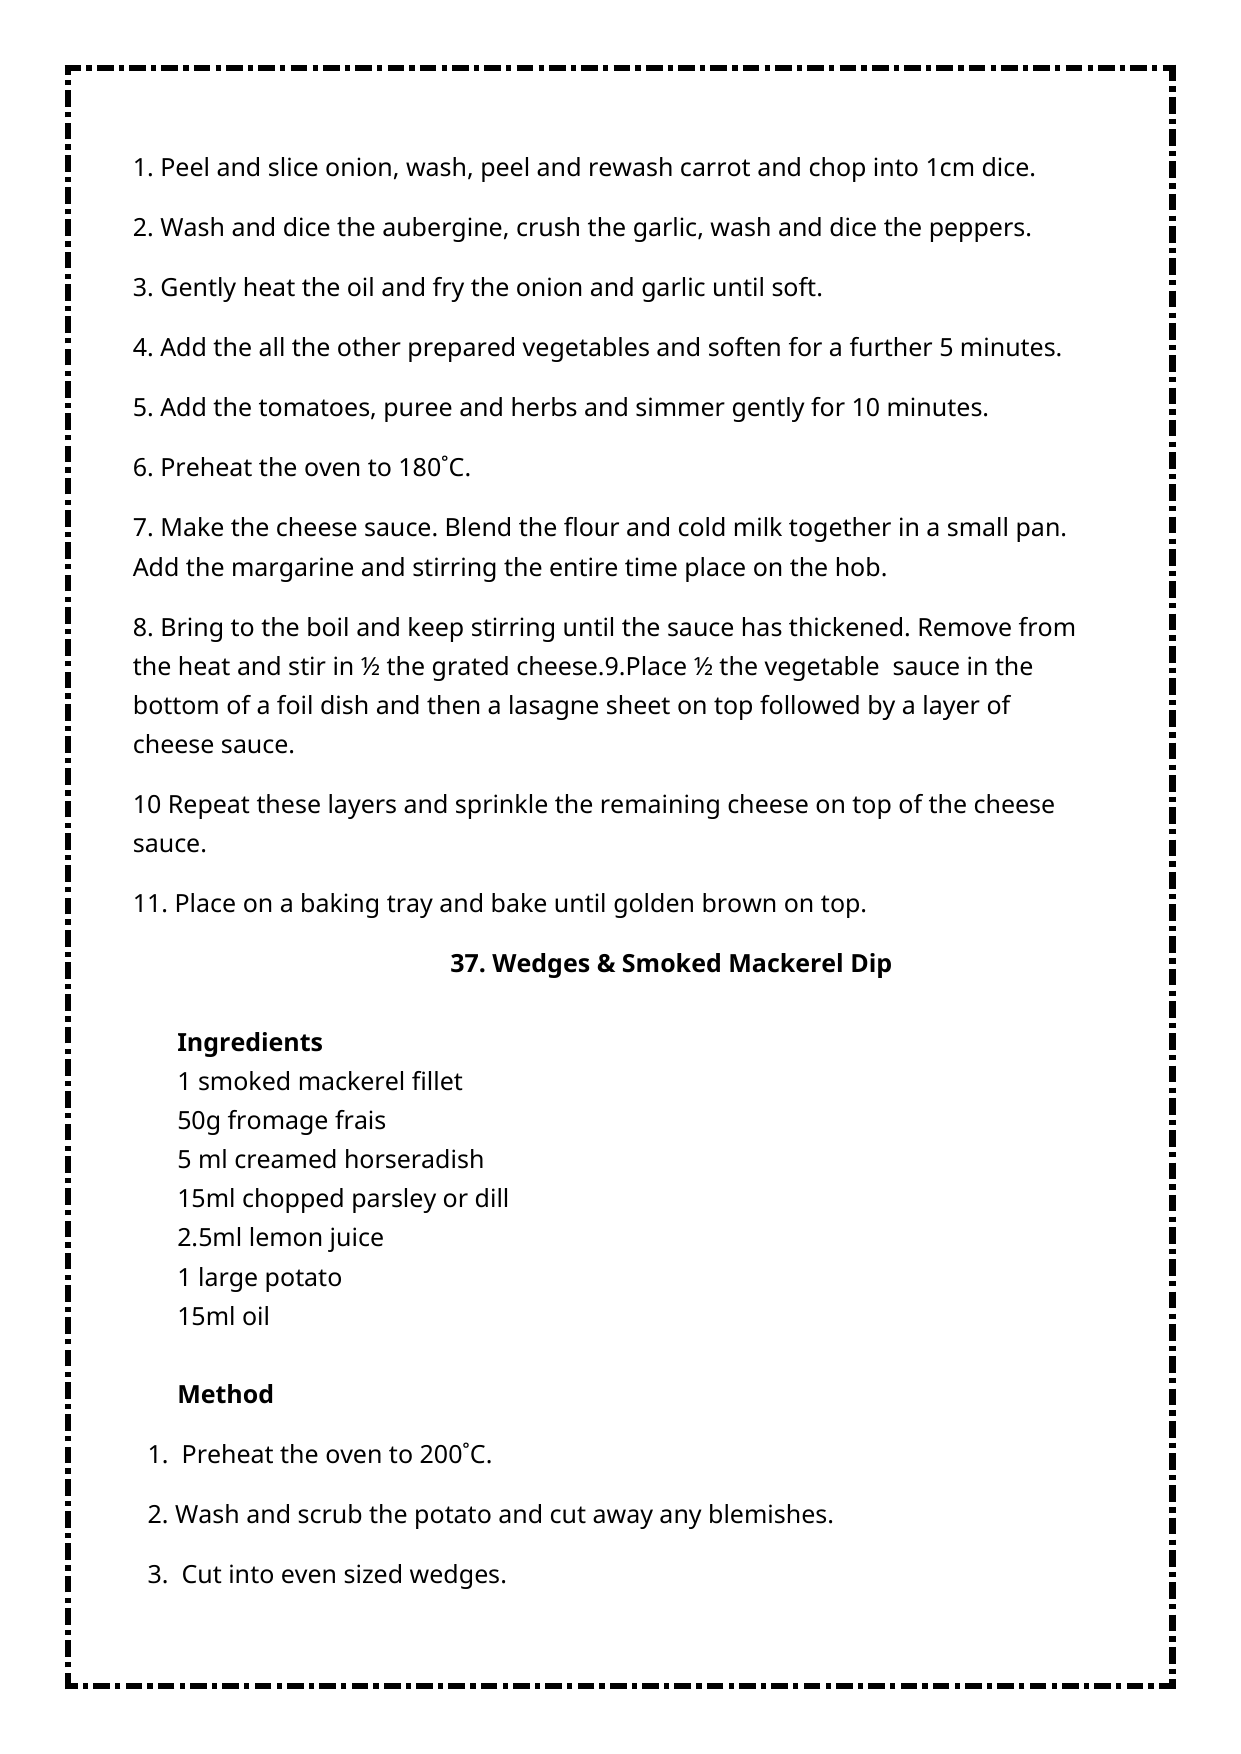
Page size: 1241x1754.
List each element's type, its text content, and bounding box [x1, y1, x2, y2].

text 2. Wash and scrub the potato and cut away any blemishes. [147, 1497, 1090, 1531]
list Ingredients [177, 1024, 1090, 1058]
list 50g fromage frais [177, 1102, 1090, 1137]
list 15ml chopped parsley or dill [177, 1181, 1090, 1215]
text 4. Add the all the other prepared vegetables and soften for a further 5 minutes. [133, 330, 1090, 364]
text 10 Repeat these layers and sprinkle the remaining cheese on top of the cheese sauce. [133, 787, 1090, 860]
list 5 ml creamed horseradish [177, 1142, 1090, 1176]
list 2.5ml lemon juice [177, 1220, 1090, 1254]
text 11. Place on a baking tray and bake until golden brown on top. [133, 886, 1090, 920]
text 3. Gently heat the oil and fry the onion and garlic until soft. [133, 270, 1090, 304]
text 6. Preheat the oven to 180˚C. [133, 450, 1090, 484]
text 7. Make the cheese sauce. Blend the flour and cold milk together in a small pan. Add the margarine and stirring the entire time place on the hob. [133, 510, 1090, 583]
text 8. Bring to the boil and keep stirring until the sauce has thickened. Remove from the heat and stir in ½ the grated cheese.9.Place ½ the vegetable sauce in the bottom of a foil dish and then a lasagne sheet on top followed by a layer of cheese sauce. [133, 609, 1090, 761]
text 2. Wash and dice the aubergine, crush the garlic, wash and dice the peppers. [133, 210, 1090, 244]
list Method [177, 1377, 1090, 1411]
text 3. Cut into even sized wedges. [147, 1557, 1090, 1591]
list 1 large potato [177, 1259, 1090, 1293]
text 1. Peel and slice onion, wash, peel and rewash carrot and chop into 1cm dice. [133, 150, 1090, 184]
list 15ml oil [177, 1298, 1090, 1332]
list 1 smoked mackerel fillet [177, 1063, 1090, 1097]
text 1. Preheat the oven to 200˚C. [147, 1437, 1090, 1471]
list 37. Wedges & Smoked Mackerel Dip [252, 946, 1090, 980]
text 5. Add the tomatoes, puree and herbs and simmer gently for 10 minutes. [133, 390, 1090, 424]
